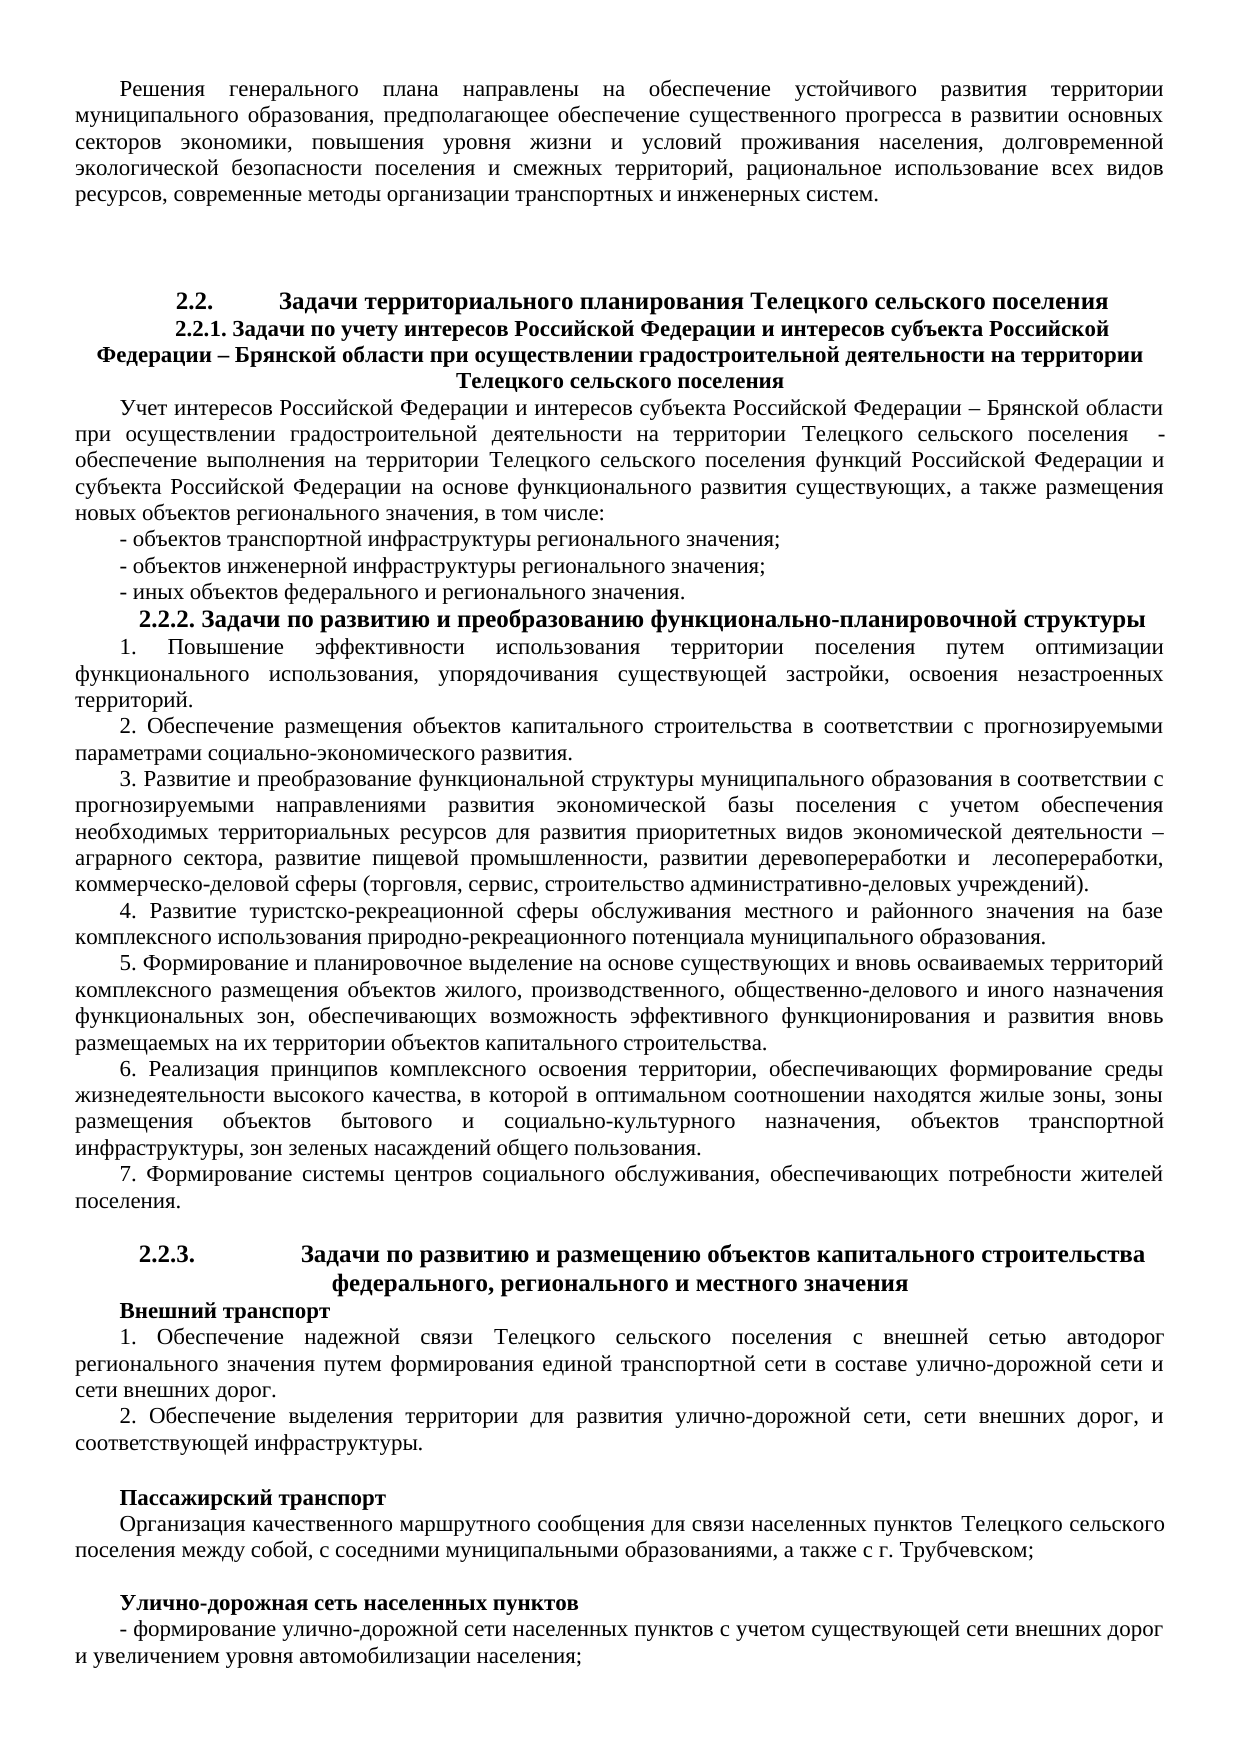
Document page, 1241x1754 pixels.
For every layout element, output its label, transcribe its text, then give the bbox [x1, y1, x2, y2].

text - иных объектов федерального и регионального значения. [75, 578, 1165, 604]
subtitle Задачи по развитию и размещению объектов капитального строительства федерального, регионального и местного значения [75, 1239, 1165, 1297]
text 4. Развитие туристско-рекреационной сферы обслуживания местного и районного значения на базе комплексного использования природно-рекреационного потенциала муниципального образования. [75, 897, 1165, 949]
text 3. Развитие и преобразование функциональной структуры муниципального образования в соответствии с прогнозируемыми направлениями развития экономической базы поселения с учетом обеспечения необходимых территориальных ресурсов для развития приоритетных видов экономической деятельности – аграрного сектора, развитие пищевой промышленности, развитии деревопереработки и лесопереработки, коммерческо-деловой сферы (торговля, сервис, строительство административно-деловых учреждений). [75, 765, 1165, 897]
text 6. Реализация принципов комплексного освоения территории, обеспечивающих формирование среды жизнедеятельности высокого качества, в которой в оптимальном соотношении находятся жилые зоны, зоны размещения объектов бытового и социально-культурного назначения, объектов транспортной инфраструктуры, зон зеленых насаждений общего пользования. [75, 1055, 1165, 1160]
text Организация качественного маршрутного сообщения для связи населенных пунктов Телецкого сельского поселения между собой, с соседними муниципальными образованиями, а также с г. Трубчевском; [75, 1510, 1165, 1563]
text Учет интересов Российской Федерации и интересов субъекта Российской Федерации – Брянской области при осуществлении градостроительной деятельности на территории Телецкого сельского поселения - обеспечение выполнения на территории Телецкого сельского поселения функций Российской Федерации и субъекта Российской Федерации на основе функционального развития существующих, а также размещения новых объектов регионального значения, в том числе: [75, 394, 1165, 525]
text 1. Повышение эффективности использования территории поселения путем оптимизации функционального использования, упорядочивания существующей застройки, освоения незастроенных территорий. [75, 633, 1165, 712]
text 2. Обеспечение выделения территории для развития улично-дорожной сети, сети внешних дорог, и соответствующей инфраструктуры. [75, 1402, 1165, 1455]
text 1. Обеспечение надежной связи Телецкого сельского поселения с внешней сетью автодорог регионального значения путем формирования единой транспортной сети в составе улично-дорожной сети и сети внешних дорог. [75, 1323, 1165, 1402]
text - объектов транспортной инфраструктуры регионального значения; [75, 525, 1165, 552]
text Пассажирский транспорт [75, 1484, 1165, 1510]
text 2.2.1. Задачи по учету интересов Российской Федерации и интересов субъекта Российской Федерации – Брянской области при осуществлении градостроительной деятельности на территории Телецкого сельского поселения [75, 314, 1165, 394]
subtitle 2.2.2. Задачи по развитию и преобразованию функционально-планировочной структуры [75, 604, 1165, 633]
text 2. Обеспечение размещения объектов капитального строительства в соответствии с прогнозируемыми параметрами социально-экономического развития. [75, 712, 1165, 765]
subtitle Задачи территориального планирования Телецкого сельского поселения [75, 286, 1165, 314]
text 7. Формирование системы центров социального обслуживания, обеспечивающих потребности жителей поселения. [75, 1160, 1165, 1213]
text Внешний транспорт [75, 1297, 1165, 1323]
text Улично-дорожная сеть населенных пунктов [75, 1589, 1165, 1616]
text - формирование улично-дорожной сети населенных пунктов с учетом существующей сети внешних дорог и увеличением уровня автомобилизации населения; [75, 1616, 1165, 1668]
text - объектов инженерной инфраструктуры регионального значения; [75, 552, 1165, 578]
text 5. Формирование и планировочное выделение на основе существующих и вновь осваиваемых территорий комплексного размещения объектов жилого, производственного, общественно-делового и иного назначения функциональных зон, обеспечивающих возможность эффективного функционирования и развития вновь размещаемых на их территории объектов капитального строительства. [75, 949, 1165, 1055]
text Решения генерального плана направлены на обеспечение устойчивого развития территории муниципального образования, предполагающее обеспечение существенного прогресса в развитии основных секторов экономики, повышения уровня жизни и условий проживания населения, долговременной экологической безопасности поселения и смежных территорий, рациональное использование всех видов ресурсов, современные методы организации транспортных и инженерных систем. [75, 75, 1165, 207]
